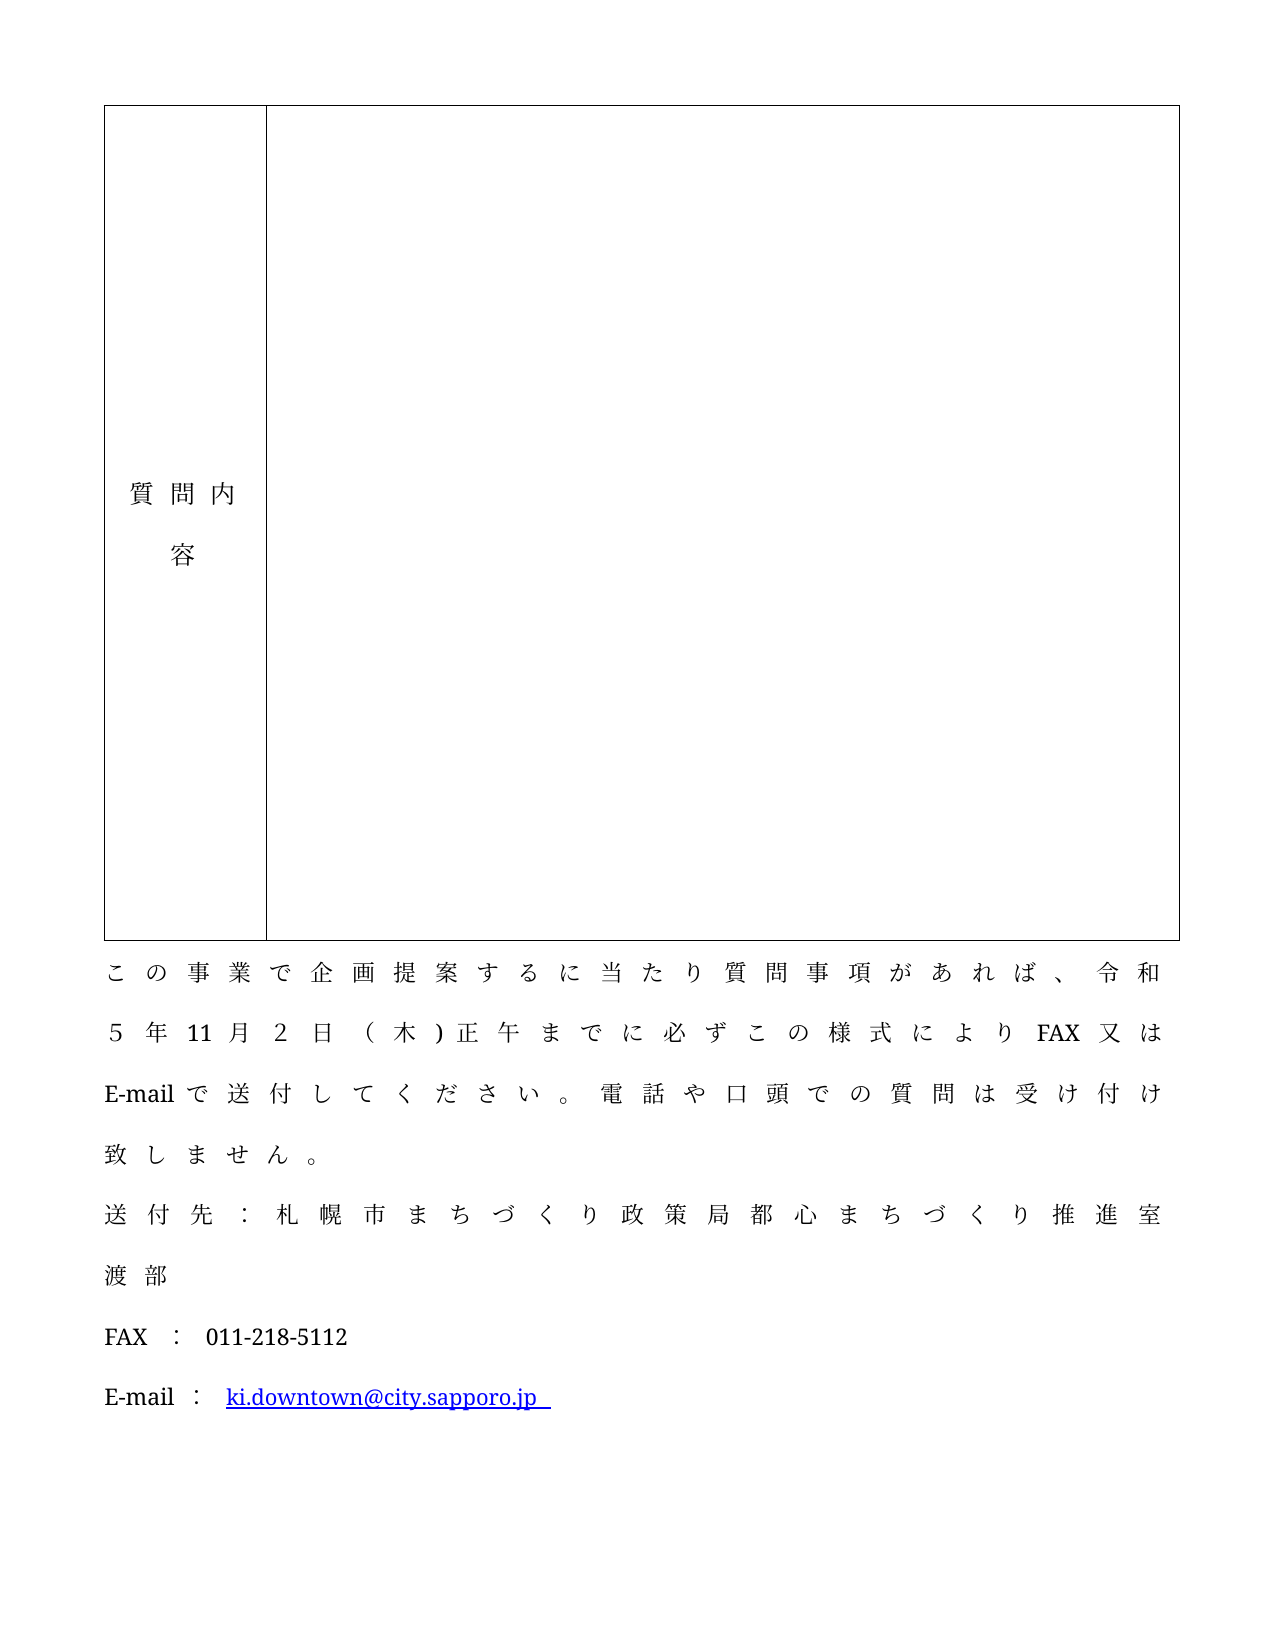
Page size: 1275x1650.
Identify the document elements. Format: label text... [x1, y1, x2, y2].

text FAX：011-218-5112 [104, 1305, 1181, 1366]
table_cell 質問内容 [105, 106, 266, 940]
table_cell [267, 106, 1179, 940]
text 送付先：札幌市まちづくり政策局都心まちづくり推進室 渡部 [104, 1184, 1181, 1305]
text この事業で企画提案するに当たり質問事項があれば、令和５年11月２日（木)正午までに必ずこの様式によりFAX又はE-mailで送付してください。電話や口頭での質問は受け付け致しません。 [104, 941, 1181, 1184]
text E-mail：ki.downtown@city.sapporo.jp [104, 1366, 1181, 1426]
